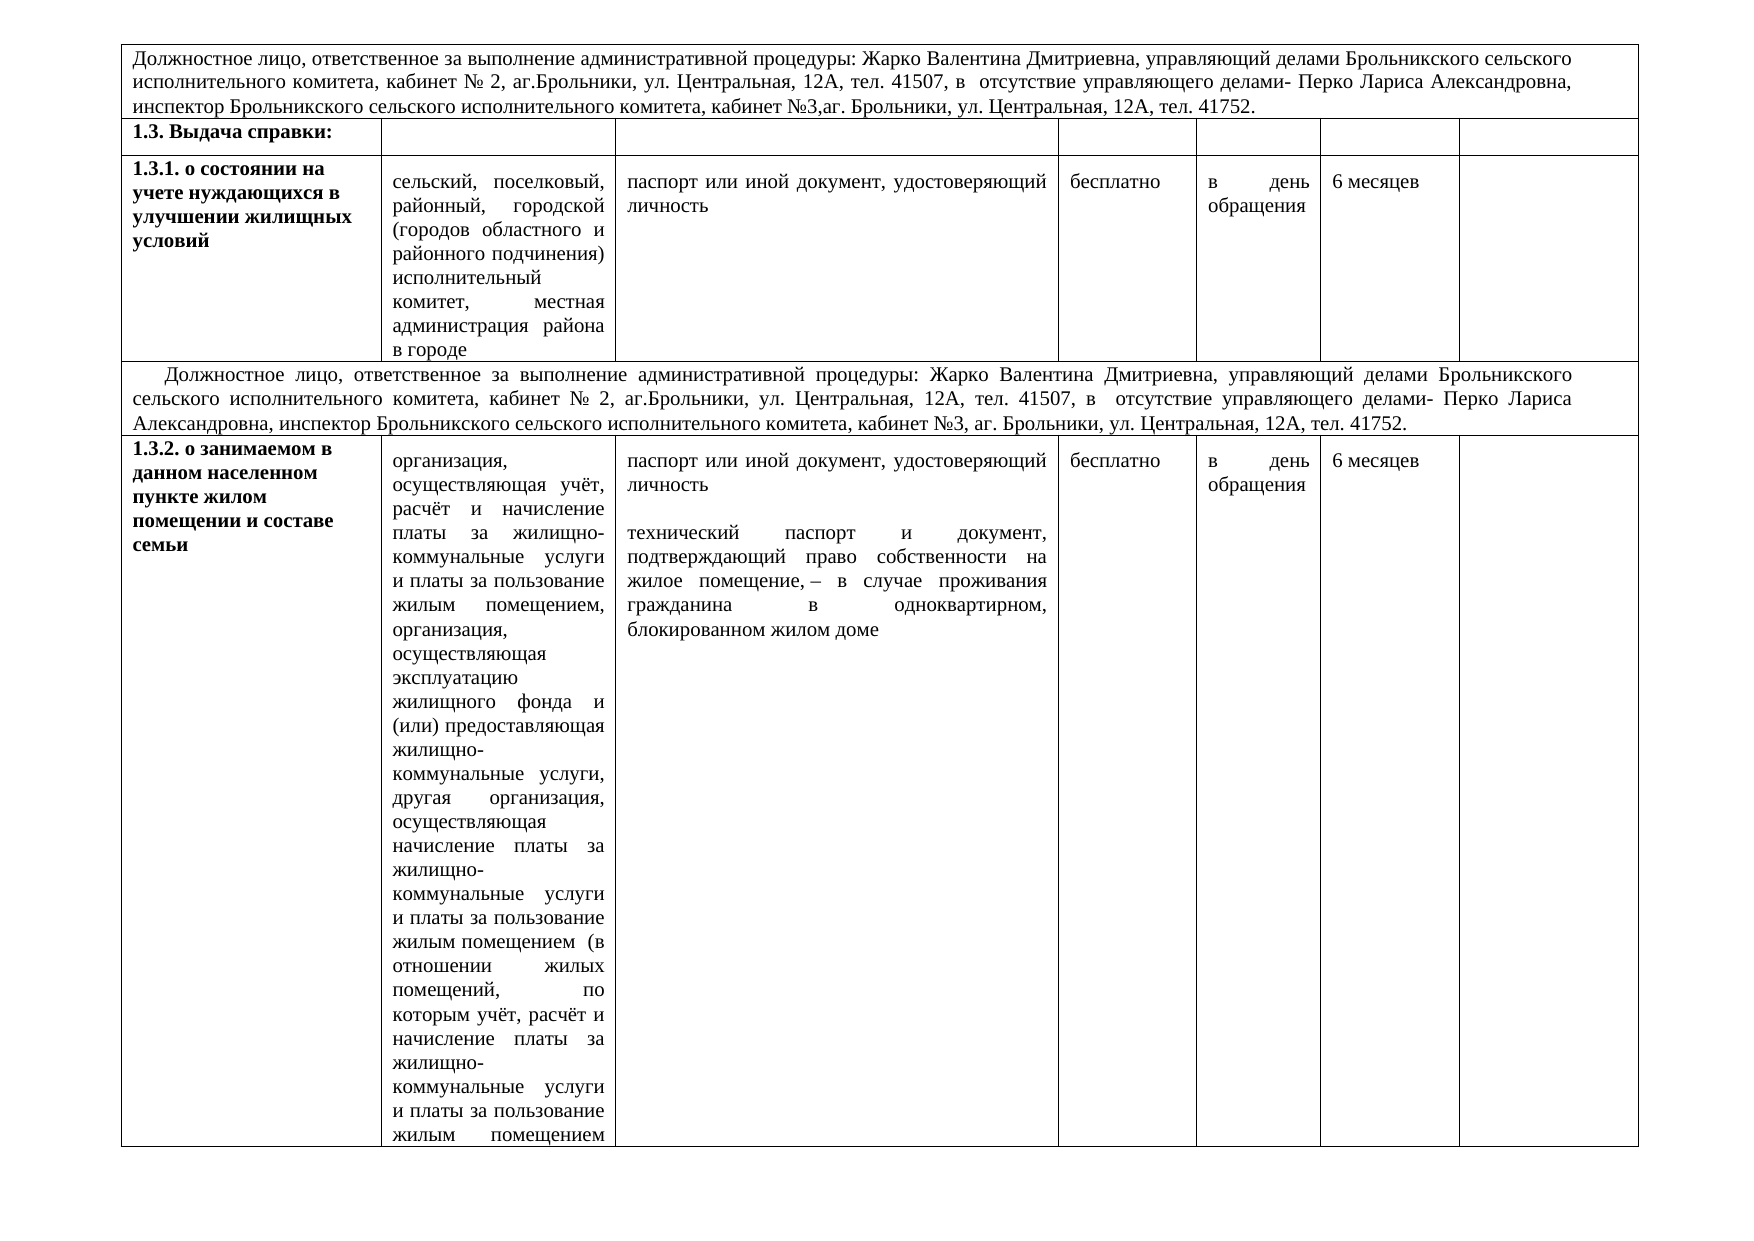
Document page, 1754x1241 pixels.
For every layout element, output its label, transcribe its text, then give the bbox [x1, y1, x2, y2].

table_cell в день обращения [1197, 156, 1320, 361]
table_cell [382, 436, 615, 1146]
table_cell [1321, 119, 1459, 155]
table_cell [1460, 156, 1638, 361]
table_cell паспорт или иной документ, удостоверяющий личность [616, 156, 1058, 361]
table_cell 1.3.1. о состоянии на учете нуждающихся в улучшении жилищных условий [122, 156, 381, 361]
table_cell в день обращения [1197, 436, 1320, 1146]
table_cell 6 месяцев [1321, 436, 1459, 1146]
table_cell [1059, 119, 1196, 155]
table_cell [1460, 119, 1638, 155]
table_cell 1.3. Выдача справки: [122, 119, 381, 155]
table_cell бесплатно [1059, 436, 1196, 1146]
table_cell Должностное лицо, ответственное за выполнение административной процедуры: Жарко Валентина Дмитриевна, управляющий делами Брольникского сельского исполнительного комитета, кабинет № 2, аг.Брольники, ул. Центральная, 12А, тел. 41507, в отсутствие управляющего делами- Перко Лариса Александровна, инспектор Брольникского сельского исполнительного комитета, кабинет №3, аг. Брольники, ул. Центральная, 12А, тел. 41752. [122, 362, 1638, 434]
table_cell [1197, 119, 1320, 155]
table_cell бесплатно [1059, 156, 1196, 361]
table_cell [1460, 436, 1638, 1146]
table_cell [616, 119, 1058, 155]
table_cell Должностное лицо, ответственное за выполнение административной процедуры: Жарко Валентина Дмитриевна, управляющий делами Брольникского сельского исполнительного комитета, кабинет № 2, аг.Брольники, ул. Центральная, 12А, тел. 41507, в отсутствие управляющего делами- Перко Лариса Александровна, инспектор Брольникского сельского исполнительного комитета, кабинет №3,аг. Брольники, ул. Центральная, 12А, тел. 41752. [122, 45, 1638, 118]
table_cell [382, 119, 615, 155]
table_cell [122, 436, 381, 1146]
table_cell 6 месяцев [1321, 156, 1459, 361]
table_cell сельский, поселковый, районный, городской (городов областного и районного подчинения) исполнительный комитет, местная администрация района в городе [382, 156, 615, 361]
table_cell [616, 436, 1058, 1146]
